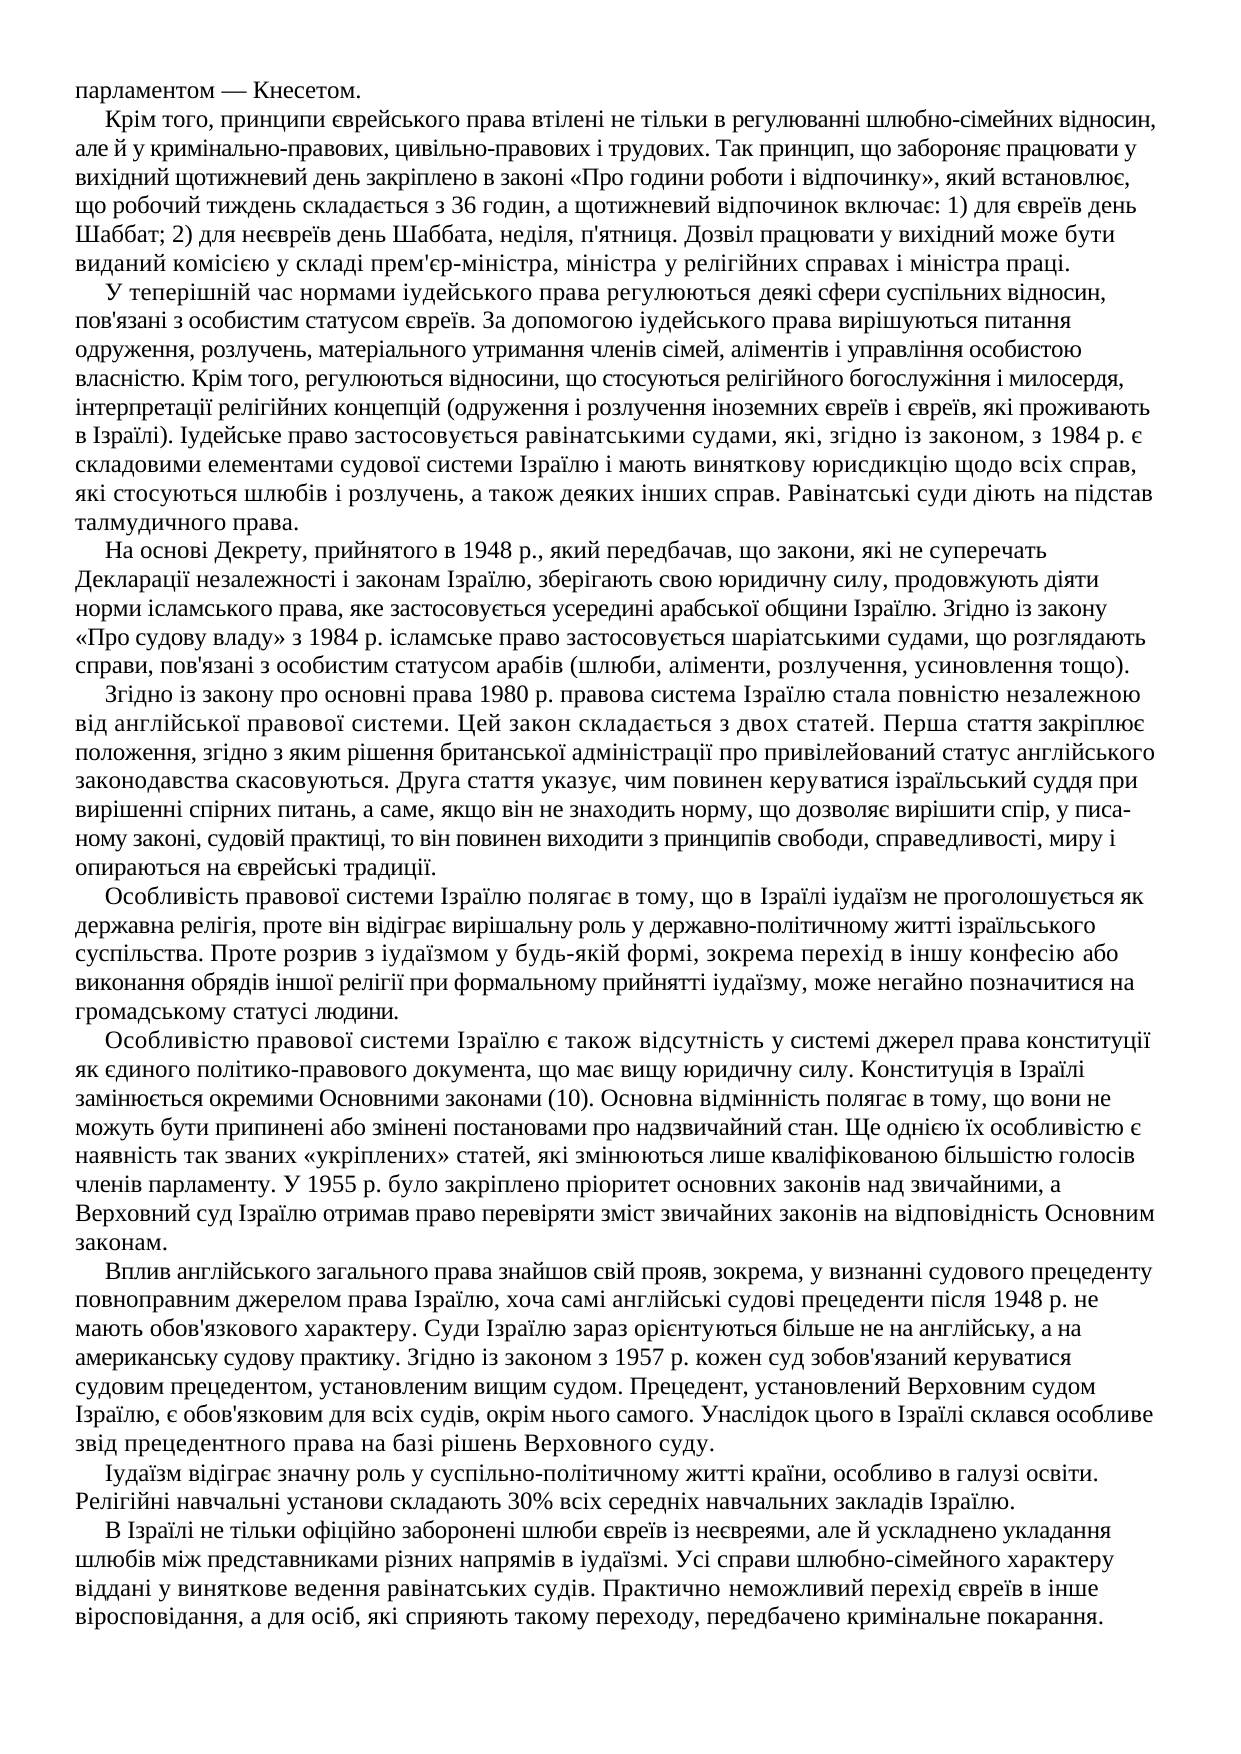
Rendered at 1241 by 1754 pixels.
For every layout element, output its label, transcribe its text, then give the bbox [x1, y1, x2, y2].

text Іудаїзм відіграє значну роль у суспільно-політичному житті країни, особливо в галузі освіти. Релігійні навчальні установи складають 30% всіх середніх навчальних закладів Ізраїлю. [75, 1458, 1165, 1515]
text Крім того, принципи єврейського права втілені не тільки в регулюванні шлюбно-сімейних відносин, але й у кримінально-правових, цивільно-правових і трудових. Так принцип, що забороняє працювати у вихідний щотижневий день закріплено в законі «Про години роботи і відпочинку», який встановлює, що робочий тиждень складається з 36 годин, а щотижневий відпочинок включає: 1) для євреїв день Шаббат; 2) для неєвреїв день Шаббата, неділя, п'ятниця. Дозвіл працювати у вихідний може бути виданий комісією у складі прем'єр-міністра, міністра у релігійних справах і міністра праці. [75, 104, 1163, 277]
text В Ізраїлі не тільки офіційно заборонені шлюби євреїв із неєвреями, але й ускладнено укладання шлюбів між представниками різних напрямів в іудаїзмі. Усі справи шлюбно-сімейного характеру віддані у виняткове ведення равінатських судів. Практично неможливий перехід євреїв в інше віросповідання, а для осіб, які сприяють такому переходу, передбачено кримінальне покарання. [75, 1515, 1165, 1630]
text Особливість правової системи Ізраїлю полягає в тому, що в Ізраїлі іудаїзм не проголошується як державна релігія, проте він відіграє вирішальну роль у державно-політичному житті ізраїльського суспільства. Проте розрив з іудаїзмом у будь-якій формі, зокрема перехід в іншу конфесію або виконання обрядів іншої релігії при формальному прийнятті іудаїзму, може негайно позначитися на громадському статусі людини. [75, 881, 1163, 1025]
text У теперішній час нормами іудейського права регулюються деякі сфери суспільних відносин, пов'язані з особистим статусом євреїв. За допомогою іудейського права вирішуються питання одруження, розлучень, матеріального утримання членів сімей, аліментів і управління особистою власністю. Крім того, регулюються відносини, що стосуються релігійного богослужіння і милосердя, інтерпретації релігійних концепцій (одруження і розлучення іноземних євреїв і євреїв, які проживають в Ізраїлі). Іудейське право застосовується равінатськими судами, які, згідно із законом, з 1984 р. є складовими елементами судової системи Ізраїлю і мають виняткову юрисдикцію щодо всіх справ, які стосуються шлюбів і розлучень, а також деяких інших справ. Равінатські суди діють на підстав талмудичного права. [75, 277, 1165, 536]
text На основі Декрету, прийнятого в 1948 p., який передбачав, що закони, які не суперечать Декларації незалежності і законам Ізраїлю, зберігають свою юридичну силу, продовжують діяти норми ісламського права, яке застосовується усередині арабської общини Ізраїлю. Згідно із закону «Про судову владу» з 1984 р. ісламське право застосовується шаріатськими судами, що розглядають справи, пов'язані з особистим статусом арабів (шлюби, аліменти, розлучення, усиновлення тощо). [75, 536, 1162, 679]
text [75, 75, 1163, 104]
text Особливістю правової системи Ізраїлю є також відсутність у системі джерел права конституції як єдиного політико-правового документа, що має вищу юридичну силу. Конституція в Ізраїлі замінюється окремими Основними законами (10). Основна відмінність полягає в тому, що вони не можуть бути припинені або змінені постановами про надзвичайний стан. Ще однією їх особливістю є наявність так званих «укріплених» статей, які змінюються лише кваліфікованою більшістю голосів членів парламенту. У 1955 р. було закріплено пріоритет основних законів над звичайними, а Верховний суд Ізраїлю отримав право перевіряти зміст звичайних законів на відповідність Основним законам. [75, 1025, 1165, 1255]
text Згідно із закону про основні права 1980 р. правова система Ізраїлю стала повністю незалежною від англійської правової системи. Цей закон складається з двох статей. Перша стаття закріплює положення, згідно з яким рішення британської адміністрації про привілейований статус англійського законодавства скасовуються. Друга стаття указує, чим повинен керуватися ізраїльський суддя при вирішенні спірних питань, а саме, якщо він не знаходить норму, що дозволяє вирішити спір, у писаному законі, судовій практиці, то він повинен виходити з принципів свободи, справедливості, миру і опираються на єврейські традиції. [75, 679, 1164, 881]
text Вплив англійського загального права знайшов свій прояв, зокрема, у визнанні судового прецеденту повноправним джерелом права Ізраїлю, хоча самі англійські судові прецеденти після 1948 р. не мають обов'язкового характеру. Суди Ізраїлю зараз орієнтуються більше не на англійську, а на американську судову практику. Згідно із законом з 1957 р. кожен суд зобов'язаний керуватися судовим прецедентом, установленим вищим судом. Прецедент, установлений Верховним судом Ізраїлю, є обов'язковим для всіх судів, окрім нього самого. Унаслідок цього в Ізраїлі склався особливе звід прецедентного права на базі рішень Верховного суду. [75, 1256, 1165, 1457]
